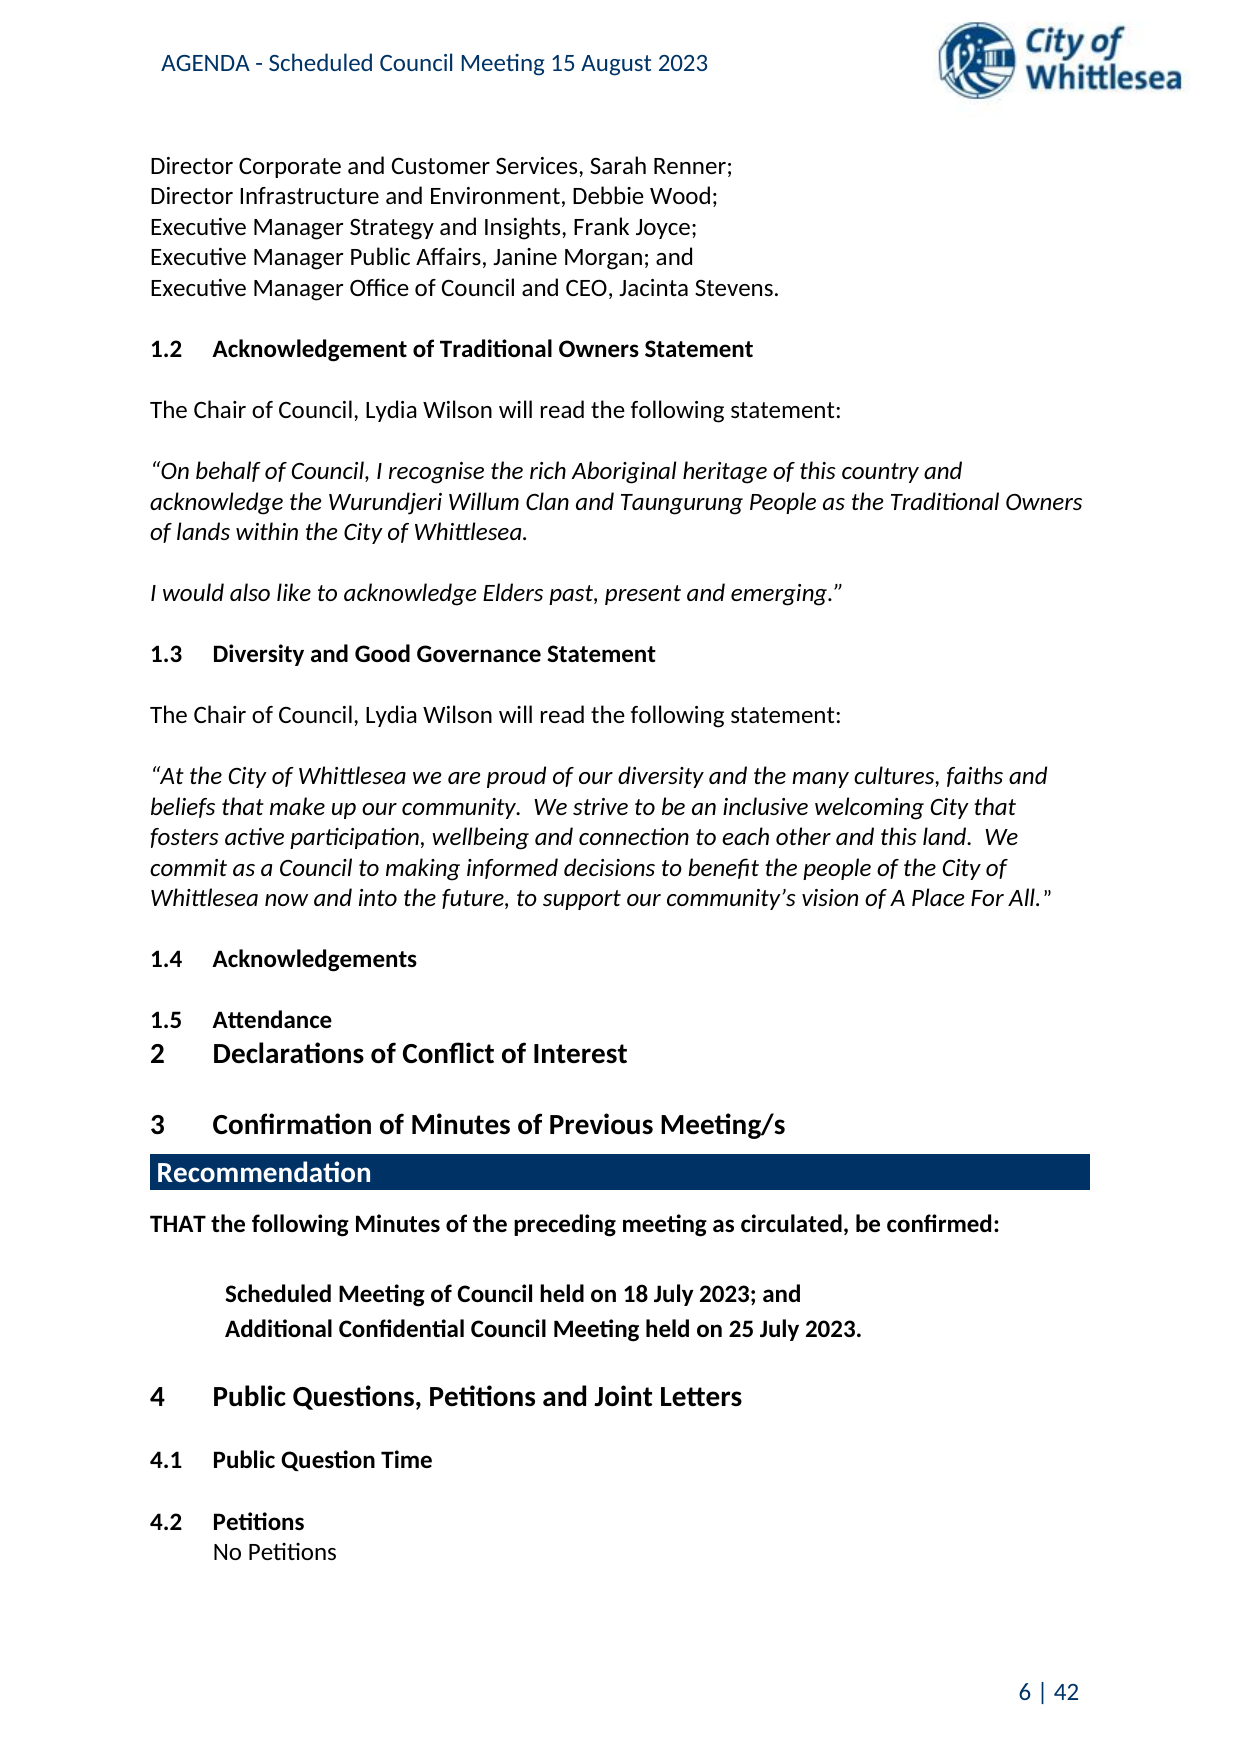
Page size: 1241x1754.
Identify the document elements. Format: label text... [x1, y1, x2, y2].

text 1.4 Acknowledgements [150, 943, 1090, 974]
text 3 Confirmation of Minutes of Previous Meeting/s [150, 1106, 1090, 1142]
text 1.3 Diversity and Good Governance Statement [150, 638, 1090, 669]
text “At the City of Whittlesea we are proud of our diversity and the many cultures, faiths and beliefs that make up our community. We strive to be an inclusive welcoming City that fosters active participation, wellbeing and connection to each other and this land. We commit as a Council to making informed decisions to benefit the people of the City of Whittlesea now and into the future, to support our community’s vision of A Place For All.” [150, 760, 1090, 913]
text I would also like to acknowledge Elders past, present and emerging.” [150, 577, 1090, 608]
text The Chair of Council, Lydia Wilson will read the following statement: [150, 394, 1090, 425]
text Recommendation [150, 1154, 1090, 1190]
text Scheduled Meeting of Council held on 18 July 2023; and [150, 1278, 1090, 1308]
text THAT the following Minutes of the preceding meeting as circulated, be confirmed: [150, 1208, 1090, 1238]
text The Chair of Council, Lydia Wilson will read the following statement: [150, 699, 1090, 730]
text 4.1 Public Question Time [150, 1444, 1090, 1475]
text Executive Manager Strategy and Insights, Frank Joyce; [150, 211, 1090, 242]
text 4.2 Petitions [150, 1506, 1090, 1536]
text No Petitions [150, 1536, 1090, 1567]
text Executive Manager Public Affairs, Janine Morgan; and [150, 242, 1090, 272]
text Additional Confidential Council Meeting held on 25 July 2023. [150, 1313, 1090, 1343]
text Director Corporate and Customer Services, Sarah Renner; [150, 150, 1090, 181]
text “On behalf of Council, I recognise the rich Aboriginal heritage of this country and acknowledge the Wurundjeri Willum Clan and Taungurung People as the Traditional Owners of lands within the City of Whittlesea. [150, 455, 1090, 547]
text Director Infrastructure and Environment, Debbie Wood; [150, 181, 1090, 211]
text 2 Declarations of Conflict of Interest [150, 1035, 1090, 1071]
text 1.5 Attendance [150, 1004, 1090, 1035]
text Executive Manager Office of Council and CEO, Jacinta Stevens. [150, 272, 1090, 303]
text 4 Public Questions, Petitions and Joint Letters [150, 1378, 1090, 1414]
picture [0, 0, 1241, 127]
text 1.2 Acknowledgement of Traditional Owners Statement [150, 333, 1090, 364]
